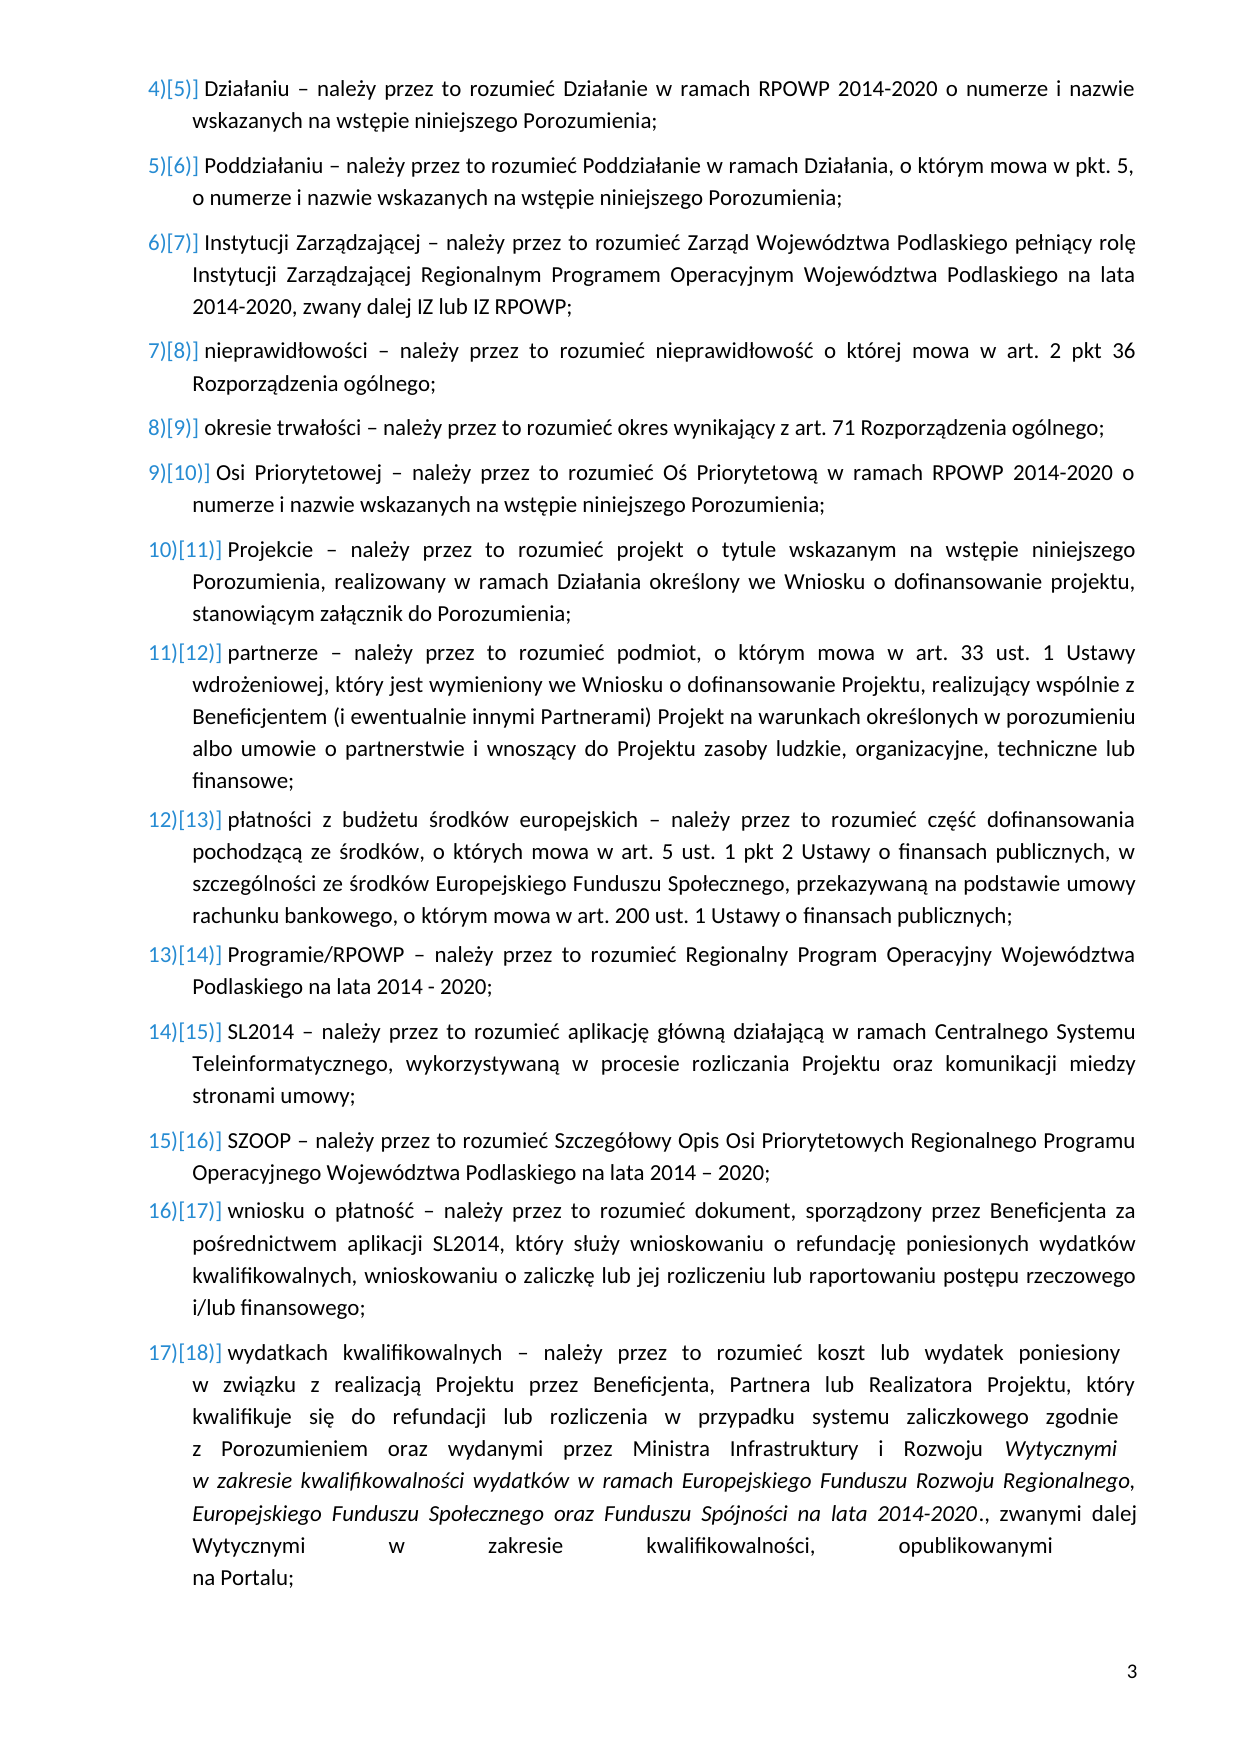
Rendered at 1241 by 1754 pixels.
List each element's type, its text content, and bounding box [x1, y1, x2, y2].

list Instytucji Zarządzającej – należy przez to rozumieć Zarząd Województwa Podlaskiego pełniący rolę Instytucji Zarządzającej Regionalnym Programem Operacyjnym Województwa Podlaskiego na lata 2014-2020, zwany dalej IZ lub IZ RPOWP; [148, 228, 1137, 320]
list Poddziałaniu – należy przez to rozumieć Poddziałanie w ramach Działania, o którym mowa w pkt. 5, o numerze i nazwie wskazanych na wstępie niniejszego Porozumienia; [148, 151, 1137, 211]
list okresie trwałości – należy przez to rozumieć okres wynikający z art. 71 Rozporządzenia ogólnego; [148, 413, 1137, 442]
list SZOOP – należy przez to rozumieć Szczegółowy Opis Osi Priorytetowych Regionalnego Programu Operacyjnego Województwa Podlaskiego na lata 2014 – 2020; [148, 1126, 1137, 1186]
list nieprawidłowości – należy przez to rozumieć nieprawidłowość o której mowa w art. 2 pkt 36 Rozporządzenia ogólnego; [148, 337, 1137, 397]
list SL2014 – należy przez to rozumieć aplikację główną działającą w ramach Centralnego Systemu Teleinformatycznego, wykorzystywaną w procesie rozliczania Projektu oraz komunikacji miedzy stronami umowy; [148, 1017, 1137, 1109]
list Programie/RPOWP – należy przez to rozumieć Regionalny Program Operacyjny Województwa Podlaskiego na lata 2014 - 2020; [148, 940, 1137, 1000]
list Osi Priorytetowej – należy przez to rozumieć Oś Priorytetową w ramach RPOWP 2014-2020 o numerze i nazwie wskazanych na wstępie niniejszego Porozumienia; [148, 458, 1137, 518]
list wniosku o płatność – należy przez to rozumieć dokument, sporządzony przez Beneficjenta za pośrednictwem aplikacji SL2014, który służy wnioskowaniu o refundację poniesionych wydatków kwalifikowalnych, wnioskowaniu o zaliczkę lub jej rozliczeniu lub raportowaniu postępu rzeczowego i/lub finansowego; [148, 1197, 1137, 1321]
list Działaniu – należy przez to rozumieć Działanie w ramach RPOWP 2014-2020 o numerze i nazwie wskazanych na wstępie niniejszego Porozumienia; [148, 74, 1137, 134]
list partnerze – należy przez to rozumieć podmiot, o którym mowa w art. 33 ust. 1 Ustawy wdrożeniowej, który jest wymieniony we Wniosku o dofinansowanie Projektu, realizujący wspólnie z Beneficjentem (i ewentualnie innymi Partnerami) Projekt na warunkach określonych w porozumieniu albo umowie o partnerstwie i wnoszący do Projektu zasoby ludzkie, organizacyjne, techniczne lub finansowe; [148, 638, 1137, 795]
list płatności z budżetu środków europejskich – należy przez to rozumieć część dofinansowania pochodzącą ze środków, o których mowa w art. 5 ust. 1 pkt 2 Ustawy o finansach publicznych, w szczególności ze środków Europejskiego Funduszu Społecznego, przekazywaną na podstawie umowy rachunku bankowego, o którym mowa w art. 200 ust. 1 Ustawy o finansach publicznych; [148, 805, 1137, 930]
list wydatkach kwalifikowalnych – należy przez to rozumieć koszt lub wydatek poniesiony w związku z realizacją Projektu przez Beneficjenta, Partnera lub Realizatora Projektu, który kwalifikuje się do refundacji lub rozliczenia w przypadku systemu zaliczkowego zgodnie z Porozumieniem oraz wydanymi przez Ministra Infrastruktury i Rozwoju Wytycznymi w zakresie kwalifikowalności wydatków w ramach Europejskiego Funduszu Rozwoju Regionalnego, Europejskiego Funduszu Społecznego oraz Funduszu Spójności na lata 2014-2020., zwanymi dalej Wytycznymi w zakresie kwalifikowalności, opublikowanymi na Portalu; [148, 1338, 1137, 1591]
list Projekcie – należy przez to rozumieć projekt o tytule wskazanym na wstępie niniejszego Porozumienia, realizowany w ramach Działania określony we Wniosku o dofinansowanie projektu, stanowiącym załącznik do Porozumienia; [148, 535, 1137, 627]
